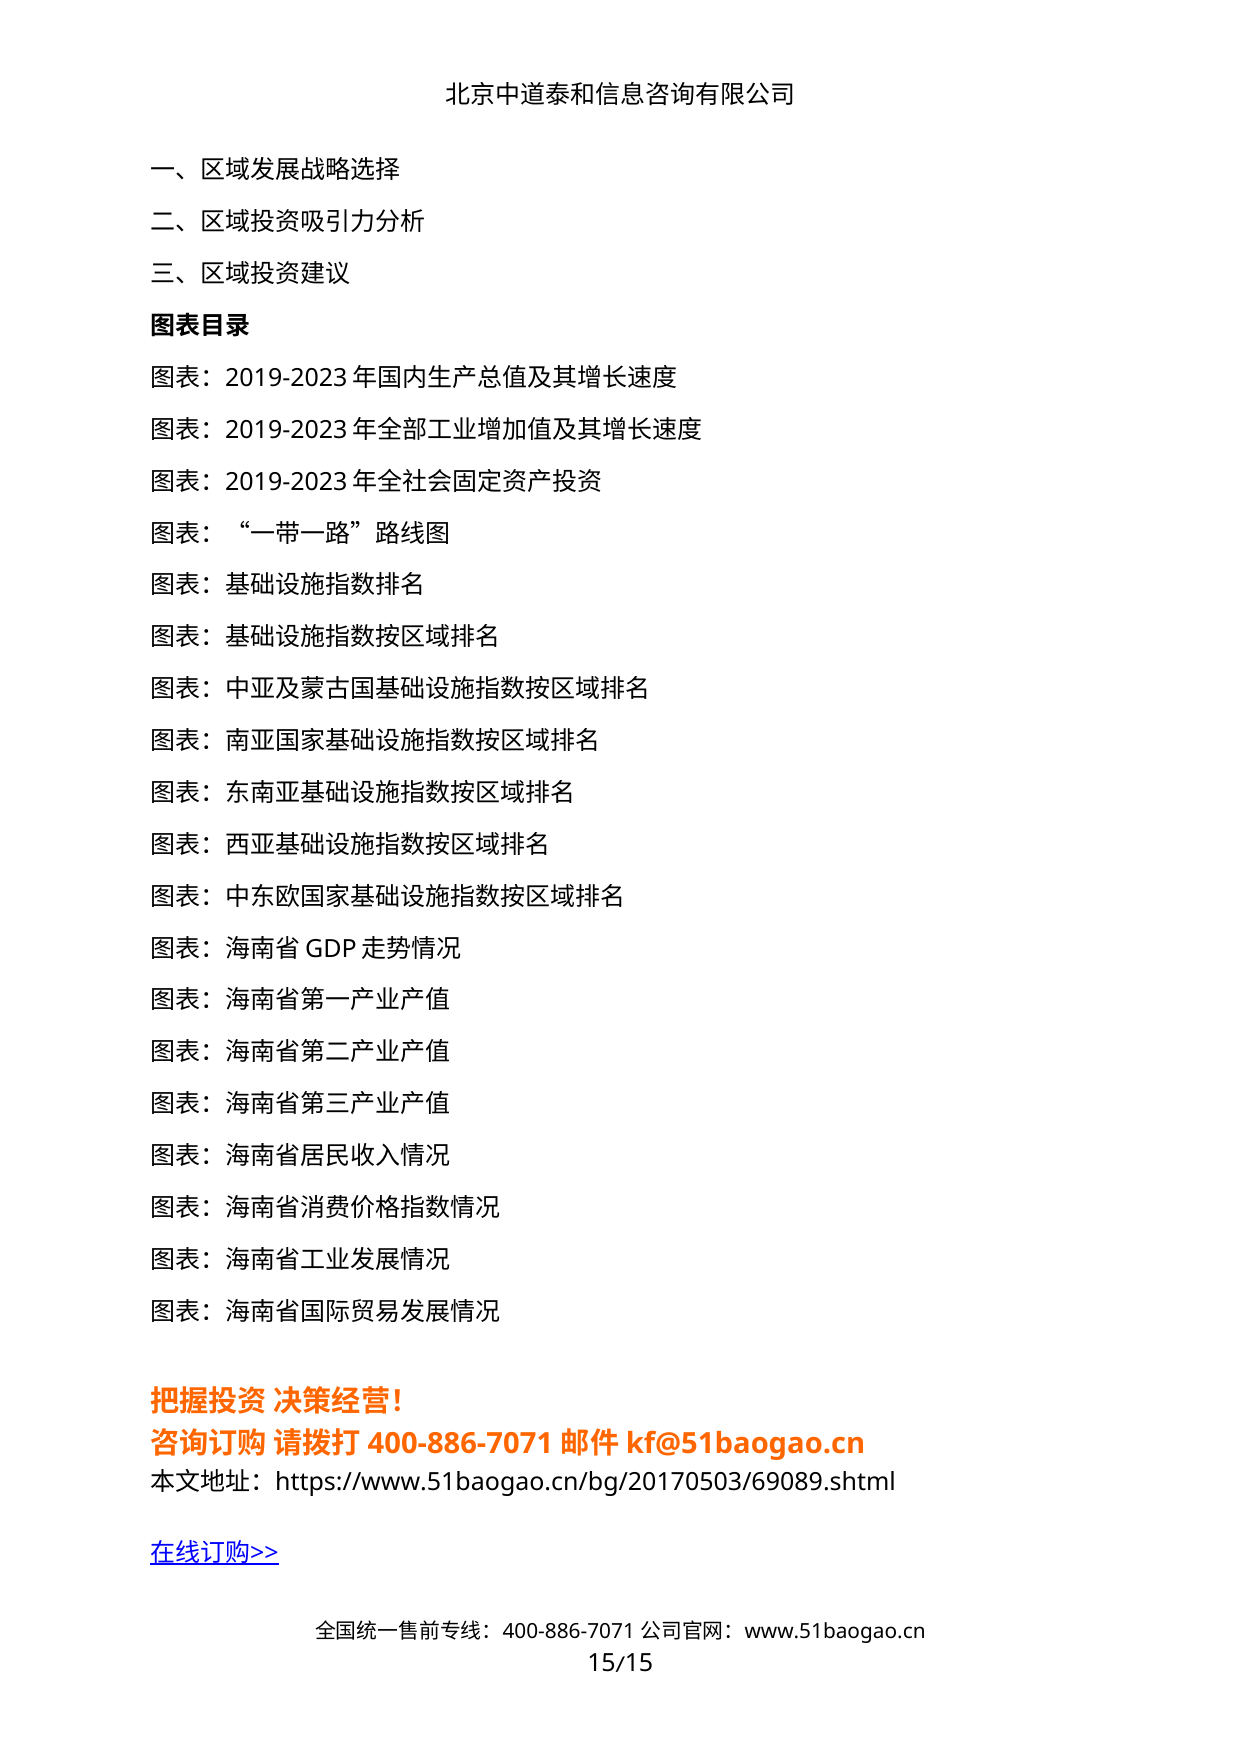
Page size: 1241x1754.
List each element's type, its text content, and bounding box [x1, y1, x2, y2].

text 图表：东南亚基础设施指数按区域排名 [150, 772, 1090, 809]
text 图表：海南省第一产业产值 [150, 980, 1090, 1016]
text 二、区域投资吸引力分析 [150, 202, 1090, 238]
text 图表：海南省消费价格指数情况 [150, 1187, 1090, 1224]
text 一、区域发展战略选择 [150, 150, 1090, 186]
text 图表目录 [150, 306, 1090, 342]
text 图表：海南省第三产业产值 [150, 1084, 1090, 1120]
text 图表：2019-2023年国内生产总值及其增长速度 [150, 357, 1090, 394]
text 图表：海南省第二产业产值 [150, 1032, 1090, 1068]
text 图表：2019-2023年全部工业增加值及其增长速度 [150, 409, 1090, 446]
text 图表：2019-2023年全社会固定资产投资 [150, 461, 1090, 497]
text 三、区域投资建议 [150, 254, 1090, 290]
text 图表：海南省工业发展情况 [150, 1239, 1090, 1276]
text 图表：海南省GDP走势情况 [150, 928, 1090, 964]
text 图表：中东欧国家基础设施指数按区域排名 [150, 876, 1090, 912]
text 在线订购>> [150, 1498, 1090, 1568]
text 图表：海南省居民收入情况 [150, 1136, 1090, 1172]
text 图表：南亚国家基础设施指数按区域排名 [150, 721, 1090, 757]
text 图表：基础设施指数按区域排名 [150, 617, 1090, 653]
text 图表：中亚及蒙古国基础设施指数按区域排名 [150, 669, 1090, 705]
text 图表：西亚基础设施指数按区域排名 [150, 824, 1090, 861]
text 图表：海南省国际贸易发展情况 [150, 1291, 1090, 1327]
text 图表：“一带一路”路线图 [150, 513, 1090, 549]
text 把握投资 决策经营！咨询订购 请拨打 400-886-7071 邮件 kf@51baogao.cn本文地址：https://www.51baogao.cn/bg/20170503/69089.shtml [150, 1343, 1090, 1498]
text 图表：基础设施指数排名 [150, 565, 1090, 601]
